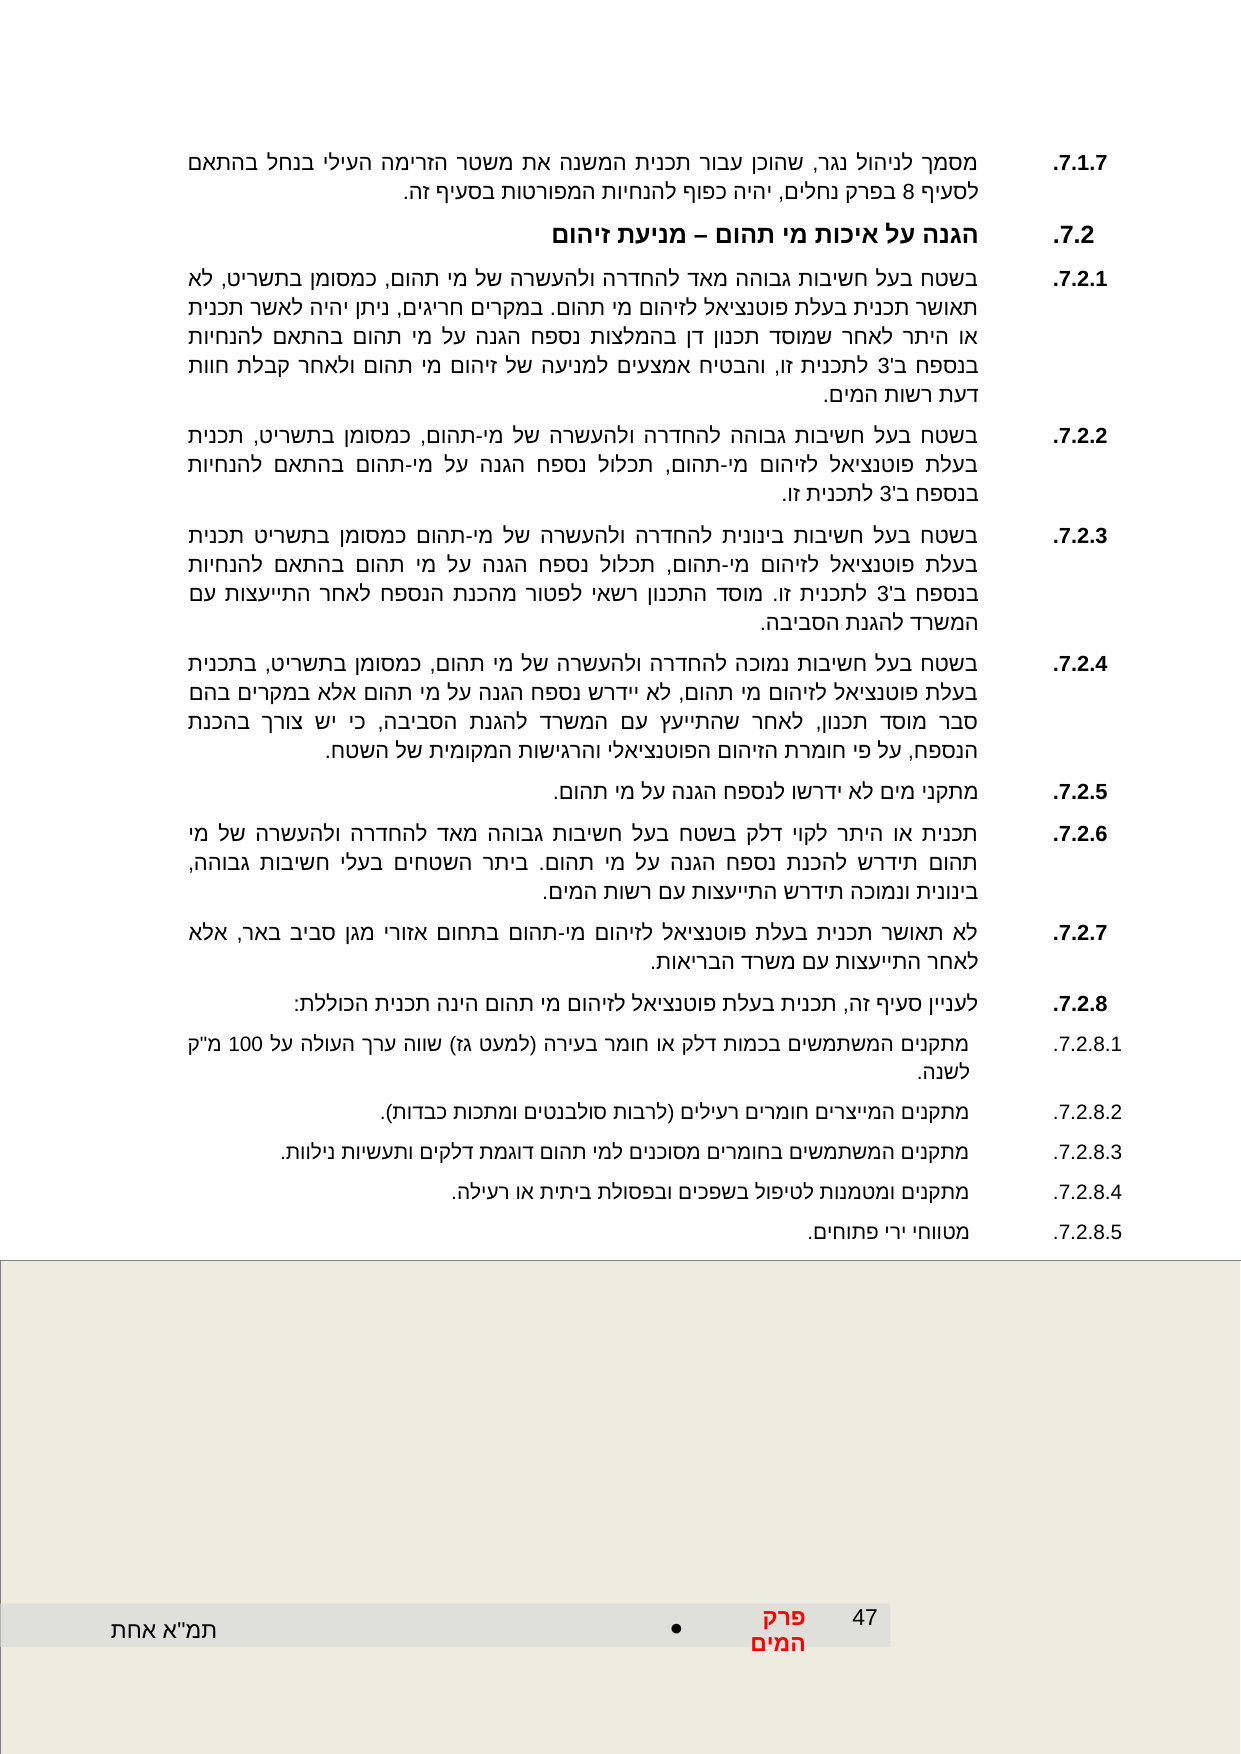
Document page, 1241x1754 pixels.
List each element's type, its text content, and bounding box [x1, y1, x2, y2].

list בשטח בעל חשיבות בינונית להחדרה ולהעשרה של מי-תהום כמסומן בתשריט תכנית בעלת פוטנציאל לזיהום מי-תהום, תכלול נספח הגנה על מי תהום בהתאם להנחיות בנספח ב'3 לתכנית זו. מוסד התכנון רשאי לפטור מהכנת הנספח לאחר התייעצות עם המשרד להגנת הסביבה. [187, 523, 1053, 635]
list בשטח בעל חשיבות גבוהה להחדרה ולהעשרה של מי-תהום, כמסומן בתשריט, תכנית בעלת פוטנציאל לזיהום מי-תהום, תכלול נספח הגנה על מי-תהום בהתאם להנחיות בנספח ב'3 לתכנית זו. [187, 423, 1053, 506]
list לעניין סעיף זה, תכנית בעלת פוטנציאל לזיהום מי תהום הינה תכנית הכוללת: [187, 991, 1053, 1016]
list מסמך לניהול נגר, שהוכן עבור תכנית המשנה את משטר הזרימה העילי בנחל בהתאם לסעיף 8 בפרק נחלים, יהיה כפוף להנחיות המפורטות בסעיף זה. [187, 150, 1053, 204]
list תכנית או היתר לקוי דלק בשטח בעל חשיבות גבוהה מאד להחדרה ולהעשרה של מי תהום תידרש להכנת נספח הגנה על מי תהום. ביתר השטחים בעלי חשיבות גבוהה, בינונית ונמוכה תידרש התייעצות עם רשות המים. [187, 821, 1053, 904]
list בשטח בעל חשיבות נמוכה להחדרה ולהעשרה של מי תהום, כמסומן בתשריט, בתכנית בעלת פוטנציאל לזיהום מי תהום, לא יידרש נספח הגנה על מי תהום אלא במקרים בהם סבר מוסד תכנון, לאחר שהתייעץ עם המשרד להגנת הסביבה, כי יש צורך בהכנת הנספח, על פי חומרת הזיהום הפוטנציאלי והרגישות המקומית של השטח. [187, 651, 1053, 763]
list בשטח בעל חשיבות גבוהה מאד להחדרה ולהעשרה של מי תהום, כמסומן בתשריט, לא תאושר תכנית בעלת פוטנציאל לזיהום מי תהום. במקרים חריגים, ניתן יהיה לאשר תכנית או היתר לאחר שמוסד תכנון דן בהמלצות נספח הגנה על מי תהום בהתאם להנחיות בנספח ב'3 לתכנית זו, והבטיח אמצעים למניעה של זיהום מי תהום ולאחר קבלת חוות דעת רשות המים. [187, 266, 1053, 407]
list מתקנים המשתמשים בחומרים מסוכנים למי תהום דוגמת דלקים ותעשיות נילוות. [187, 1139, 1053, 1163]
list מתקנים המייצרים חומרים רעילים (לרבות סולבנטים ומתכות כבדות). [187, 1099, 1053, 1123]
list הגנה על איכות מי תהום – מניעת זיהום [187, 220, 1053, 249]
list לא תאושר תכנית בעלת פוטנציאל לזיהום מי-תהום בתחום אזורי מגן סביב באר, אלא לאחר התייעצות עם משרד הבריאות. [187, 920, 1053, 974]
list מתקנים המשתמשים בכמות דלק או חומר בעירה (למעט גז) שווה ערך העולה על 100 מ"ק לשנה. [187, 1032, 1053, 1083]
list מתקנים ומטמנות לטיפול בשפכים ובפסולת ביתית או רעילה. [187, 1179, 1053, 1203]
list מתקני מים לא ידרשו לנספח הגנה על מי תהום. [187, 779, 1053, 804]
list מטווחי ירי פתוחים. [187, 1219, 1053, 1243]
